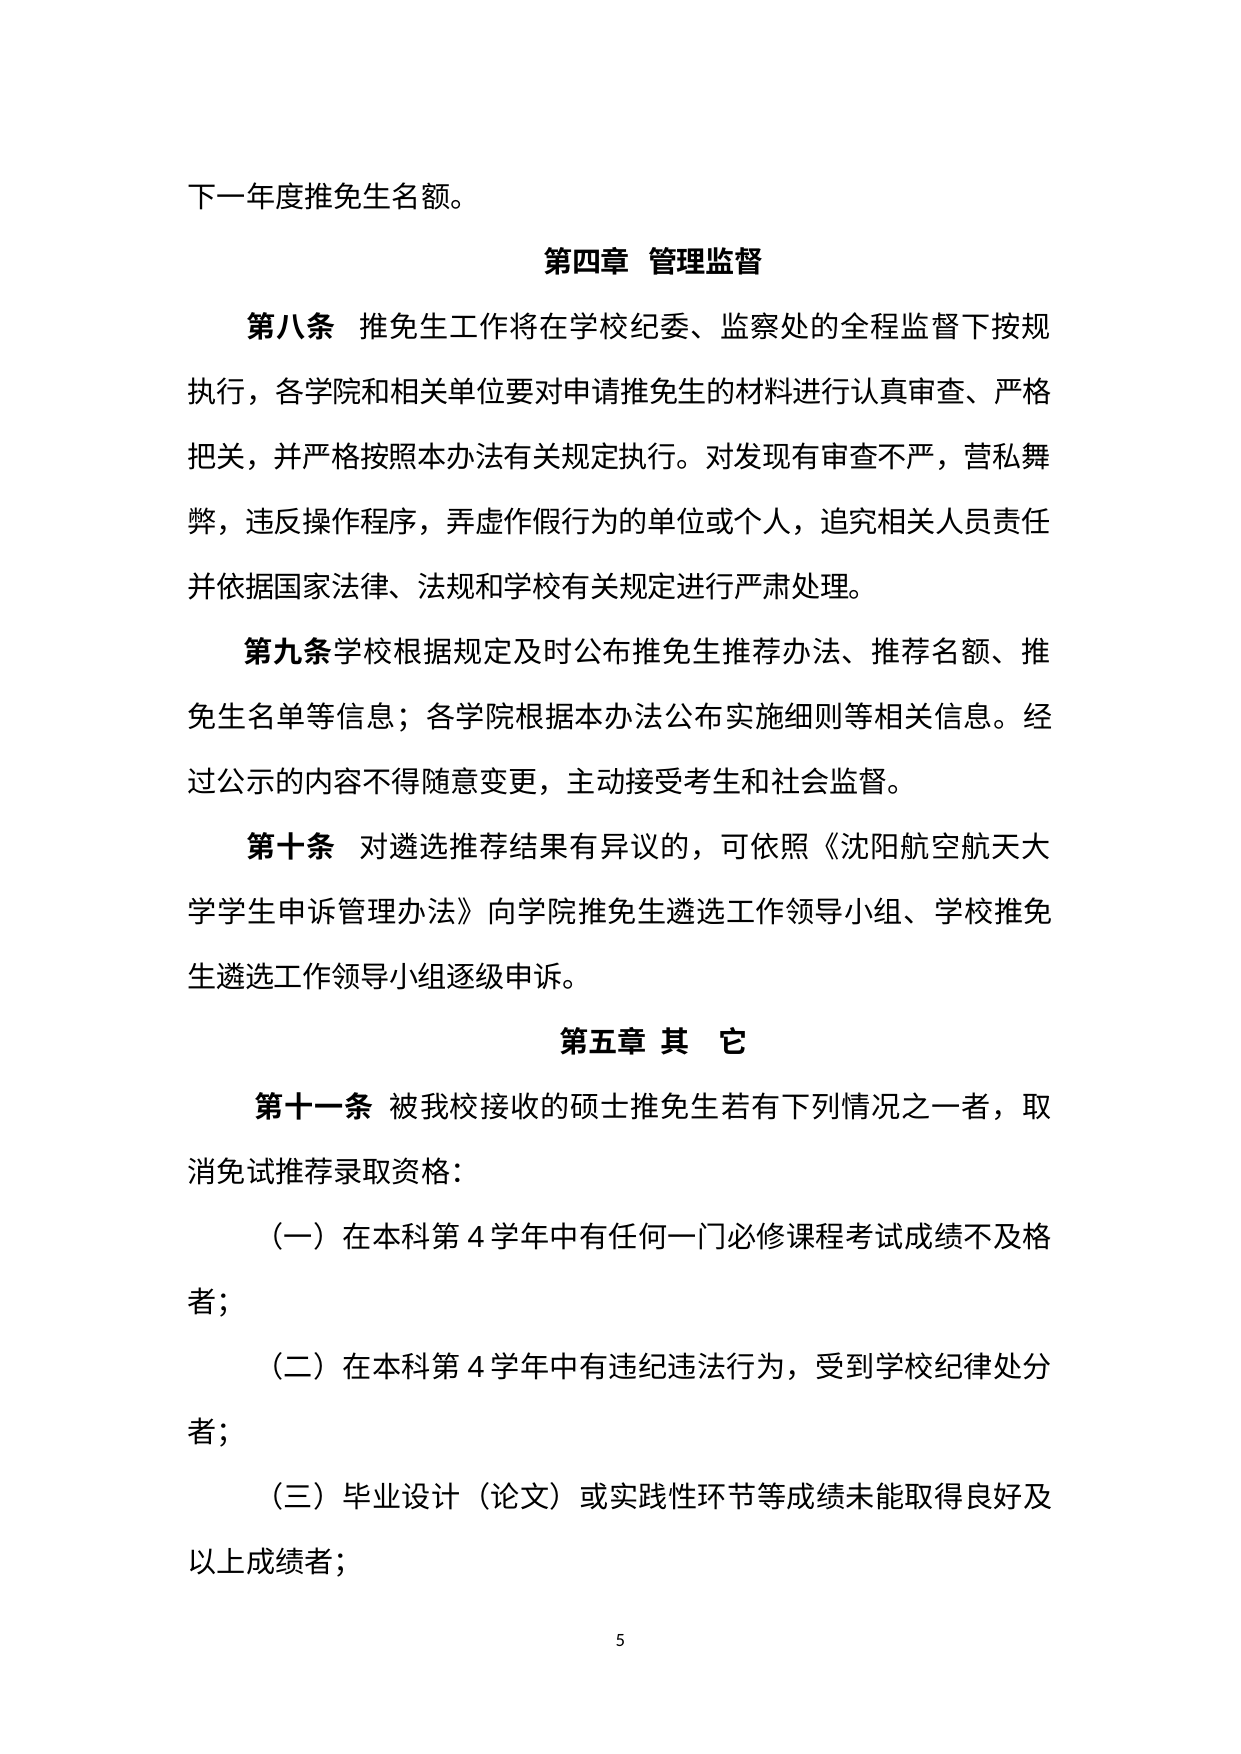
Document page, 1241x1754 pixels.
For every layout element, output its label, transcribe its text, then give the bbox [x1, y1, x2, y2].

text 第九条学校根据规定及时公布推免生推荐办法、推荐名额、推免生名单等信息；各学院根据本办法公布实施细则等相关信息。经过公示的内容不得随意变更，主动接受考生和社会监督。 [187, 617, 1053, 812]
text （三）毕业设计（论文）或实践性环节等成绩未能取得良好及以上成绩者； [187, 1462, 1053, 1592]
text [187, 162, 1053, 227]
text （二）在本科第4学年中有违纪违法行为，受到学校纪律处分者； [187, 1332, 1053, 1462]
text 第十一条 被我校接收的硕士推免生若有下列情况之一者，取消免试推荐录取资格： [187, 1072, 1053, 1202]
text （一）在本科第4学年中有任何一门必修课程考试成绩不及格者； [187, 1202, 1053, 1332]
text 第八条 推免生工作将在学校纪委、监察处的全程监督下按规执行，各学院和相关单位要对申请推免生的材料进行认真审查、严格把关，并严格按照本办法有关规定执行。对发现有审查不严，营私舞弊，违反操作程序，弄虚作假行为的单位或个人，追究相关人员责任并依据国家法律、法规和学校有关规定进行严肃处理。 [187, 292, 1053, 617]
text 第十条 对遴选推荐结果有异议的，可依照《沈阳航空航天大学学生申诉管理办法》向学院推免生遴选工作领导小组、学校推免生遴选工作领导小组逐级申诉。 [187, 812, 1053, 1007]
text 第四章 管理监督 [187, 227, 1053, 292]
text 第五章 其 它 [187, 1007, 1053, 1072]
